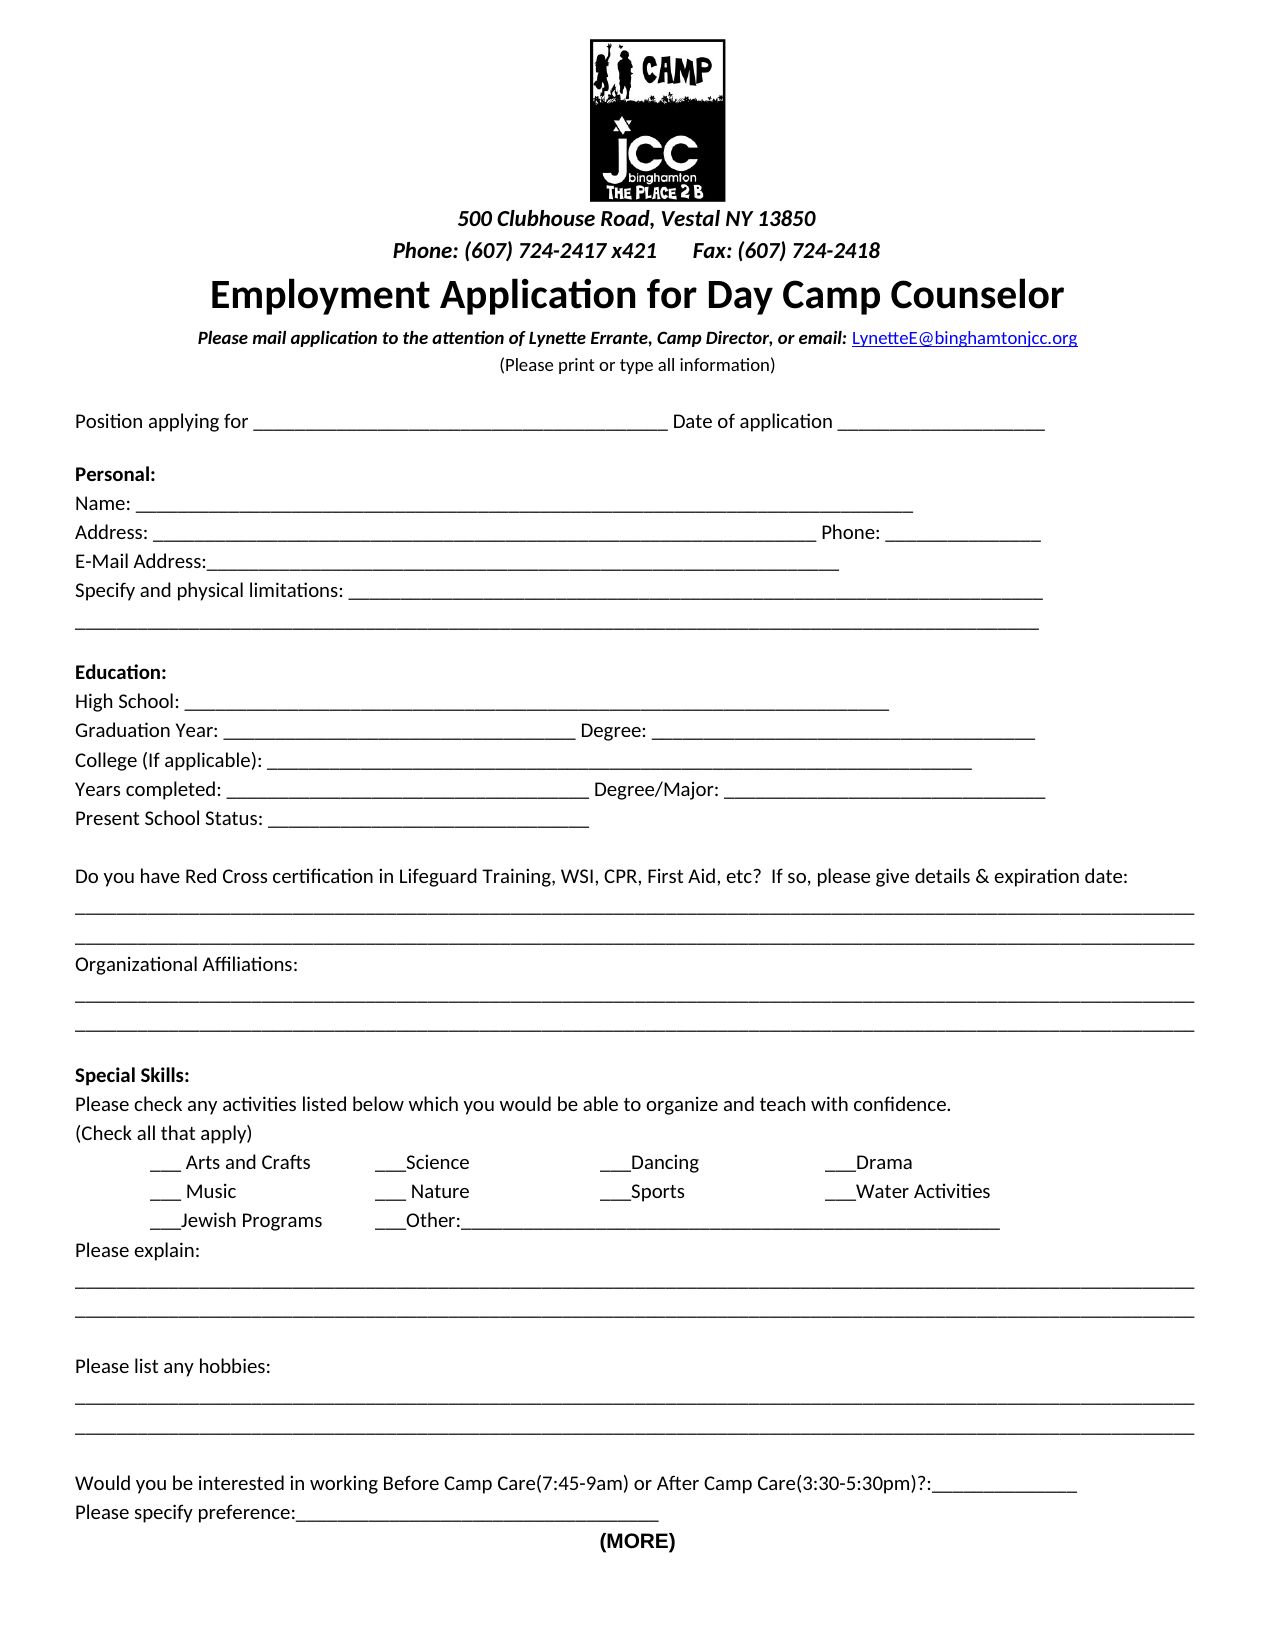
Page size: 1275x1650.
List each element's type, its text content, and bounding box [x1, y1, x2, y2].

text Specify and physical limitations: ___________________________________________________________________ [75, 578, 1200, 603]
text Please mail application to the attention of Lynette Errante, Camp Director, or email: LynetteE@binghamtonjcc.org [75, 327, 1200, 349]
text Employment Application for Day Camp Counselor [75, 268, 1200, 319]
text Education: [75, 659, 1200, 685]
text E-Mail Address:_____________________________________________________________ [75, 548, 1200, 574]
picture [589, 37, 726, 204]
text ___ Arts and Crafts ___Science ___Dancing ___Drama [75, 1149, 1200, 1175]
text ___Jewish Programs ___Other:____________________________________________________ [75, 1208, 1200, 1233]
text Phone: (607) 724-2417 x421 Fax: (607) 724-2418 [75, 236, 1200, 264]
text Present School Status: _______________________________ [75, 805, 1200, 831]
text (Please print or type all information) [75, 353, 1200, 376]
text ________________________________________________________________________________________________________________________________________________________________________________________________________________________ [75, 893, 1200, 947]
text Special Skills: [75, 1062, 1200, 1087]
text Please explain: ________________________________________________________________________________________________________________________________________________________________________________________________________________________ [75, 1237, 1200, 1321]
text Personal: [75, 461, 1200, 486]
text Position applying for ________________________________________ Date of application ____________________ [75, 408, 1200, 434]
text Name: ___________________________________________________________________________ [75, 490, 1200, 516]
text High School: ____________________________________________________________________ [75, 688, 1200, 714]
text Please check any activities listed below which you would be able to organize and teach with confidence. [75, 1091, 1200, 1116]
text Do you have Red Cross certification in Lifeguard Training, WSI, CPR, First Aid, etc? If so, please give details & expiration date: [75, 863, 1200, 889]
text (Check all that apply) [75, 1120, 1200, 1146]
text (MORE) [75, 1528, 1200, 1552]
text ___ Music ___ Nature ___Sports ___Water Activities [75, 1178, 1200, 1204]
text _____________________________________________________________________________________________ [75, 607, 1200, 632]
text College (If applicable): ____________________________________________________________________ [75, 747, 1200, 772]
text Would you be interested in working Before Camp Care(7:45-9am) or After Camp Care(3:30-5:30pm)?:______________ [75, 1470, 1200, 1496]
text Organizational Affiliations: ________________________________________________________________________________________________________________________________________________________________________________________________________________________ [75, 951, 1200, 1035]
text Please specify preference:___________________________________ [75, 1499, 1200, 1525]
text Graduation Year: __________________________________ Degree: _____________________________________ [75, 718, 1200, 743]
text 500 Clubhouse Road, Vestal NY 13850 [75, 204, 1200, 232]
text Please list any hobbies: ________________________________________________________________________________________________________________________________________________________________________________________________________________________ [75, 1353, 1200, 1437]
text Address: ________________________________________________________________ Phone: _______________ [75, 519, 1200, 545]
text Years completed: ___________________________________ Degree/Major: _______________________________ [75, 776, 1200, 801]
